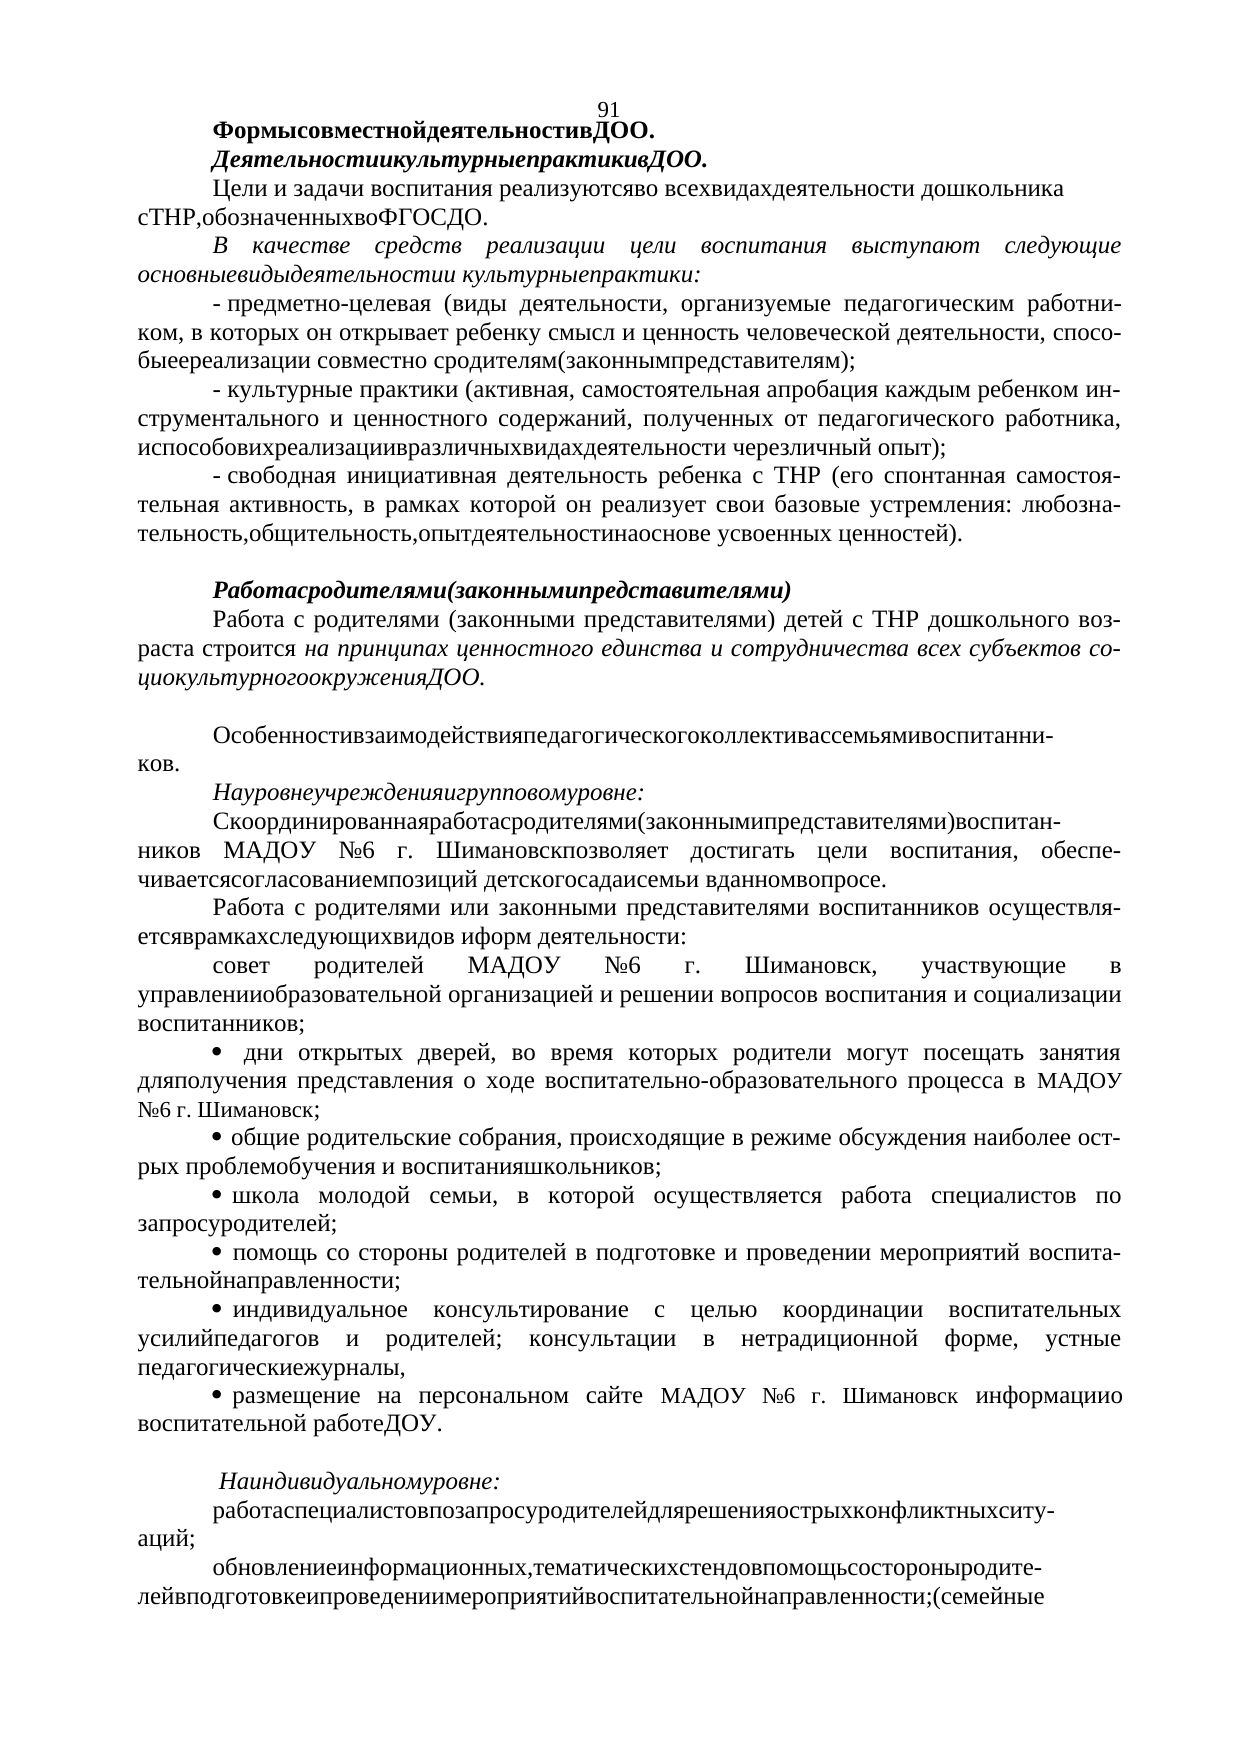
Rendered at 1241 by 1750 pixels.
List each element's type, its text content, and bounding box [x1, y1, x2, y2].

text лейвподготовкеипроведениимероприятийвоспитательнойнаправленности;(семейные [137, 1581, 1186, 1610]
text работаспециалистовпозапросуродителейдлярешенияострыхконфликтныхситу- [212, 1495, 1186, 1523]
text Науровнеучрежденияигрупповомуровне: [213, 777, 1186, 806]
list предметно-целевая (виды деятельности, организуемые педагогическим работни-ком, в которых он открывает ребенку смысл и ценность человеческой деятельности, спосо-быеереализации совместно сродителям(законнымпредставителям); [137, 288, 1122, 374]
text Работа с родителями или законными представителями воспитанников осуществля-етсяврамкахследующихвидов иформ деятельности: [137, 892, 1122, 950]
text аций; [137, 1523, 196, 1552]
list культурные практики (активная, самостоятельная апробация каждым ребенком ин-струментального и ценностного содержаний, полученных от педагогического работника, испособовихреализациивразличныхвидахдеятельности черезличный опыт); [137, 374, 1122, 460]
text Цели и задачи воспитания реализуютсяво всехвидахдеятельности дошкольника сТНР,обозначенныхвоФГОСДО. [137, 173, 1119, 230]
text Скоординированнаяработасродителями(законнымипредставителями)воспитан- [213, 806, 1186, 835]
list помощь со стороны родителей в подготовке и проведении мероприятий воспита-тельнойнаправленности; [137, 1238, 1122, 1294]
text Наиндивидуальномуровне: [219, 1466, 1186, 1495]
list размещение на персональном сайте МАДОУ №6 г. Шимановск информациио воспитательной работеДОУ. [137, 1381, 1123, 1437]
subtitle ДеятельностиикультурныепрактикивДОО. [212, 144, 1186, 173]
list индивидуальное консультирование c целью координации воспитательных усилийпедагогов и родителей; консультации в нетрадиционной форме, устные педагогическиежурналы, [137, 1294, 1122, 1380]
text совет родителей МАДОУ №6 г. Шимановск, участвующие в управленииобразовательной организацией и решении вопросов воспитания и социализации воспитанников; [137, 950, 1122, 1036]
list школа молодой семьи, в которой осуществляется работа специалистов по запросуродителей; [137, 1180, 1122, 1237]
text В качестве средств реализации цели воспитания выступают следующие основныевидыдеятельностии культурныепрактики: [137, 230, 1122, 288]
subtitle ФормысовместнойдеятельностивДОО. [212, 117, 1186, 144]
list общие родительские собрания, происходящие в режиме обсуждения наиболее ост-рых проблемобучения и воспитанияшкольников; [137, 1123, 1122, 1179]
list свободная инициативная деятельность ребенка с ТНР (его спонтанная самостоя-тельная активность, в рамках которой он реализует свои базовые устремления: любозна-тельность,общительность,опытдеятельностинаоснове усвоенных ценностей). [137, 460, 1122, 547]
subtitle Работасродителями(законнымипредставителями) [212, 576, 1186, 604]
text ников МАДОУ №6 г. Шимановскпозволяет достигать цели воспитания, обеспе-чиваетсясогласованиемпозиций детскогосадаисемьи вданномвопросе. [137, 835, 1122, 892]
text Особенностивзаимодействияпедагогическогоколлективассемьямивоспитанни- [213, 720, 1186, 749]
text ков. [137, 748, 180, 776]
text обновлениеинформационных,тематическихстендовпомощьсостороныродите- [212, 1552, 1186, 1581]
text Работа с родителями (законными представителями) детей с ТНР дошкольного воз-раста строится на принципах ценностного единства и сотрудничества всех субъектов со-циокультурногоокруженияДОО. [137, 604, 1122, 691]
list дни открытых дверей, во время которых родители могут посещать занятия дляполучения представления о ходе воспитательно-образовательного процесса в МАДОУ №6 г. Шимановск; [137, 1037, 1122, 1123]
